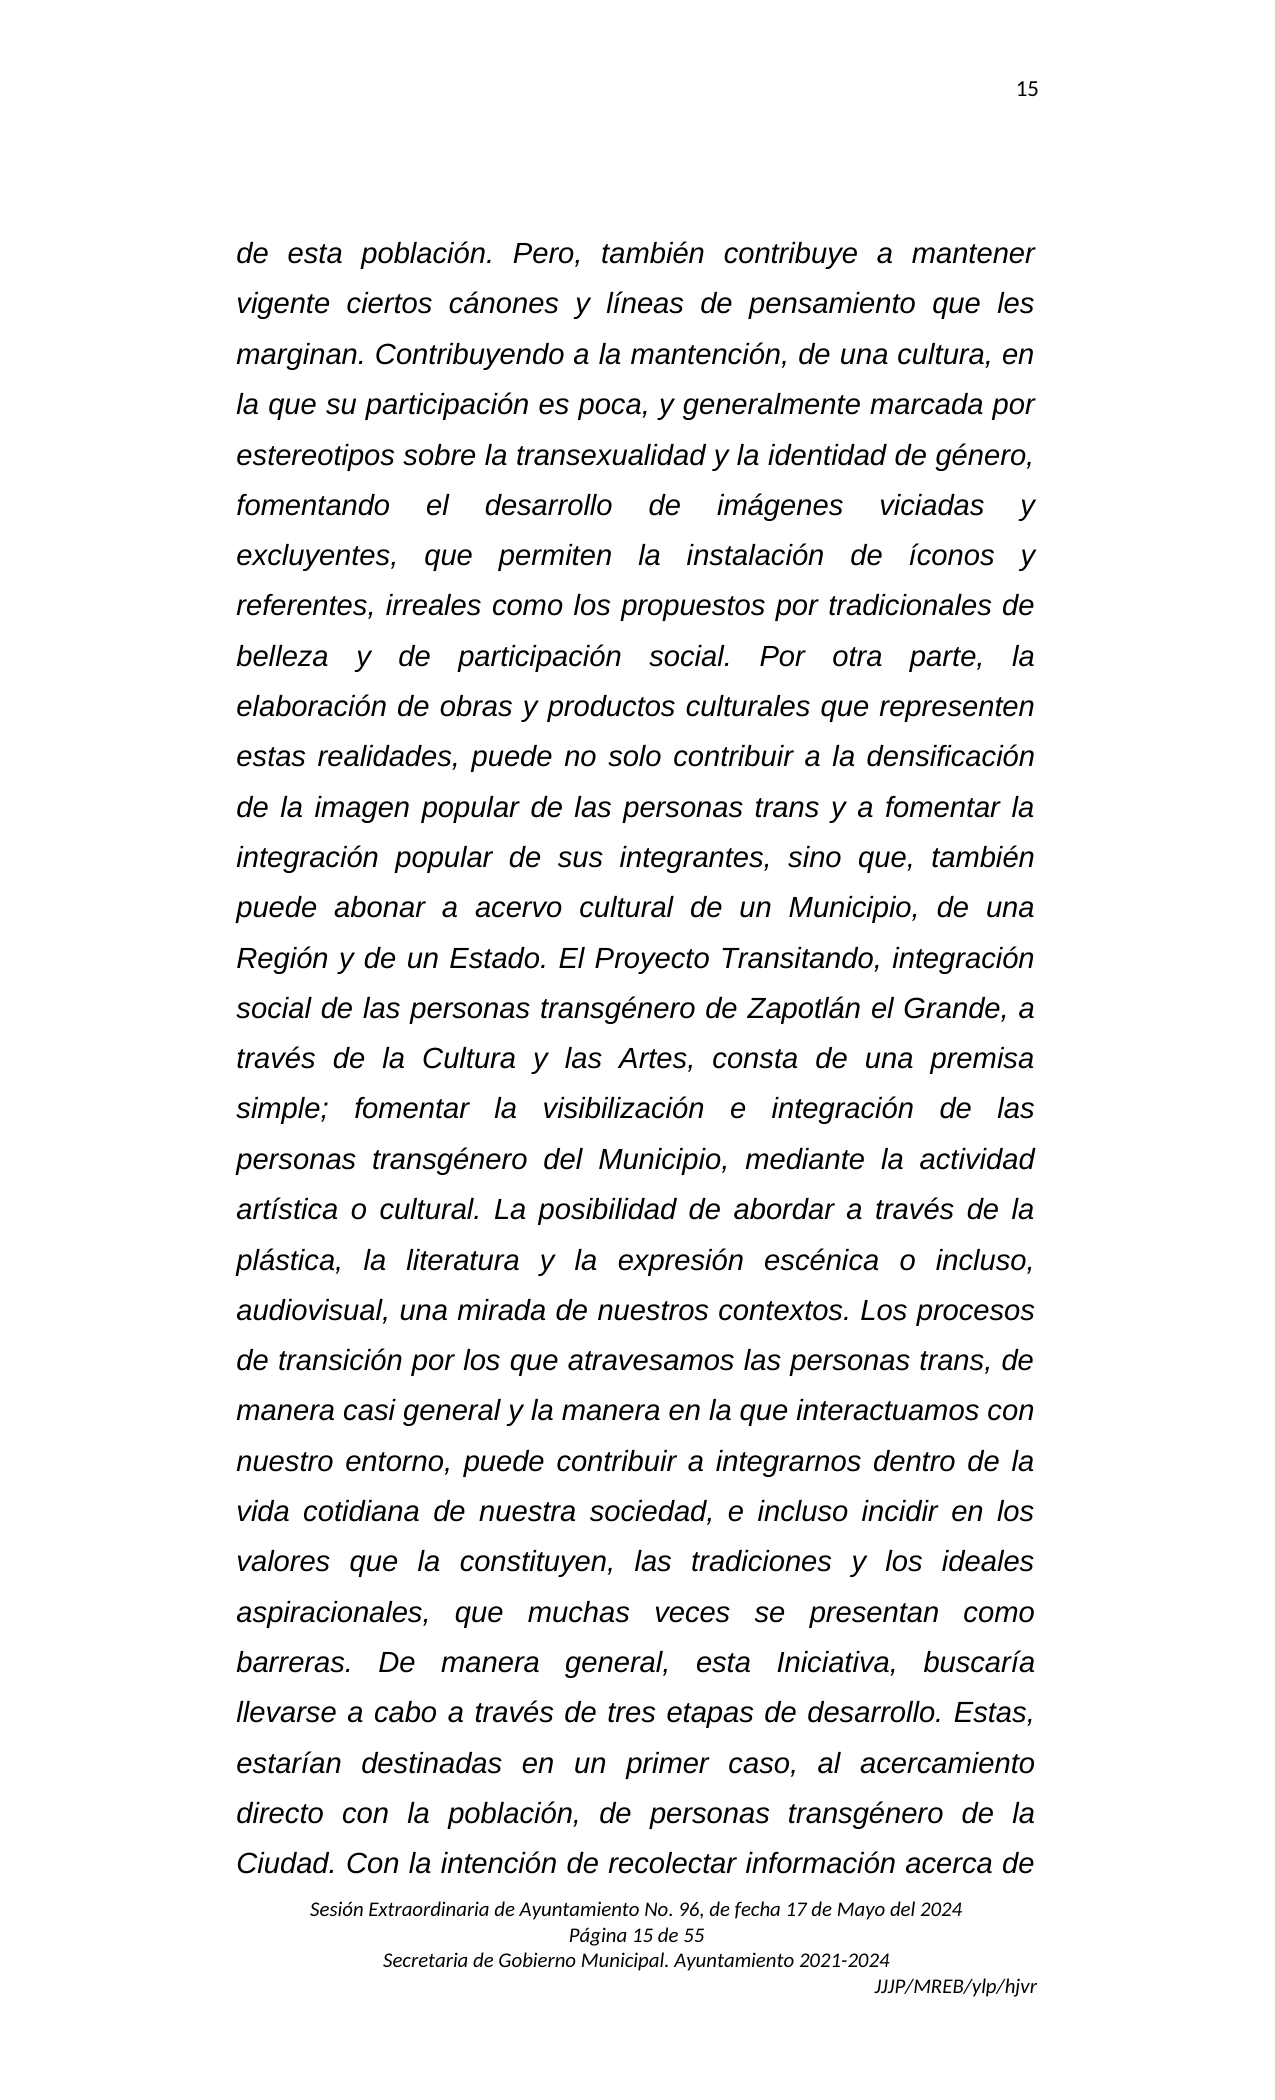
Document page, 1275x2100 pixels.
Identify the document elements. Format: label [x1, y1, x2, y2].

text [236, 236, 1039, 1880]
